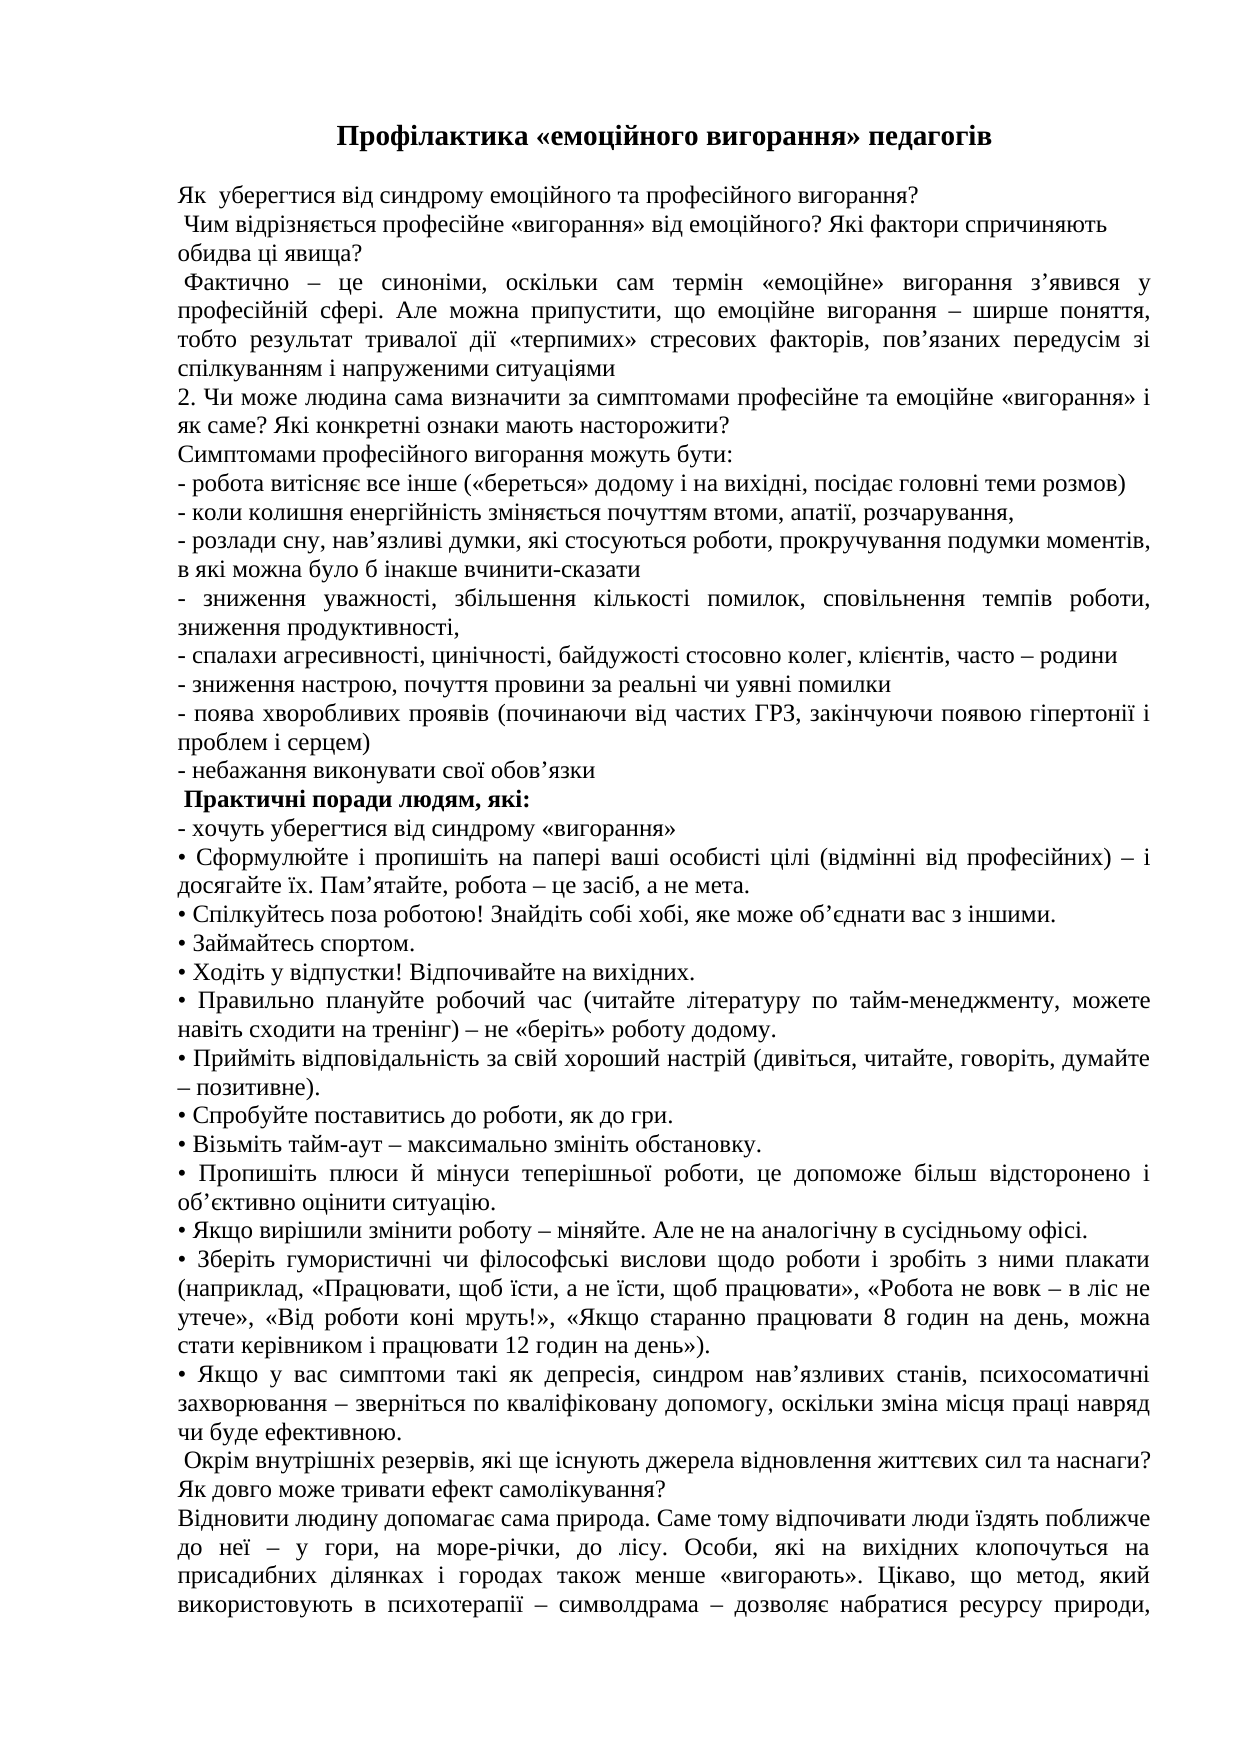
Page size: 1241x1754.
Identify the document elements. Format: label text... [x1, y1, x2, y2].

text • Якщо у вас симптоми такі як депресія, синдром нав’язливих станів, психосоматичні захворювання – зверніться по кваліфіковану допомогу, оскільки зміна місця праці навряд чи буде ефективною. [177, 1359, 1152, 1445]
text • Пропишіть плюси й мінуси теперішньої роботи, це допоможе більш відсторонено і об’єктивно оцінити ситуацію. [177, 1158, 1152, 1215]
text • Спілкуйтесь поза роботою! Знайдіть собі хобі, яке може об’єднати вас з іншими. [177, 899, 1152, 928]
text - зниження уважності, збільшення кількості помилок, сповільнення темпів роботи, зниження продуктивності, [177, 583, 1152, 640]
text - небажання виконувати свої обов’язки [177, 755, 1152, 784]
text • Ходіть у відпустки! Відпочивайте на вихідних. [177, 957, 1152, 985]
text - коли колишня енергійність зміняється почуттям втоми, апатії, розчарування, [177, 497, 1152, 525]
text - поява хворобливих проявів (починаючи від частих ГРЗ, закінчуючи появою гіпертонії і проблем і серцем) [177, 698, 1152, 755]
text - спалахи агресивності, цинічності, байдужості стосовно колег, клієнтів, часто – родини [177, 640, 1152, 669]
text Фактично – це синоніми, оскільки сам термін «емоційне» вигорання з’явився у професійній сфері. Але можна припустити, що емоційне вигорання – ширше поняття, тобто результат тривалої дії «терпимих» стресових факторів, пов’язаних передусім зі спілкуванням і напруженими ситуаціями [177, 267, 1152, 382]
text Як уберегтися від синдрому емоційного та професійного вигорання? [177, 180, 1152, 209]
text Практичні поради людям, які: [177, 784, 1152, 813]
text • Візьміть тайм-аут – максимально змініть обстановку. [177, 1129, 1152, 1158]
text - робота витісняє все інше («береться» додому і на вихідні, посідає головні теми розмов) [177, 468, 1152, 497]
text • Якщо вирішили змінити роботу – міняйте. Але не на аналогічну в сусідньому офісі. [177, 1215, 1152, 1244]
text • Сформулюйте і пропишіть на папері ваші особисті цілі (відмінні від професійних) – і досягайте їх. Пам’ятайте, робота – це засіб, а не мета. [177, 842, 1152, 899]
text • Правильно плануйте робочий час (читайте літературу по тайм-менеджменту, можете навіть сходити на тренінг) – не «беріть» роботу додому. [177, 985, 1152, 1043]
text - хочуть уберегтися від синдрому «вигорання» [177, 813, 1152, 842]
text - зниження настрою, почуття провини за реальні чи уявні помилки [177, 669, 1152, 698]
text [177, 1503, 1152, 1618]
text • Прийміть відповідальність за свій хороший настрій (дивіться, читайте, говоріть, думайте – позитивне). [177, 1043, 1152, 1100]
text Профілактика «емоційного вигорання» педагогів [177, 118, 1152, 152]
text • Спробуйте поставитись до роботи, як до гри. [177, 1100, 1152, 1129]
text • Займайтесь спортом. [177, 928, 1152, 957]
text - розлади сну, нав’язливі думки, які стосуються роботи, прокручування подумки моментів, в які можна було б інакше вчинити-сказати [177, 525, 1152, 583]
text Симптомами професійного вигорання можуть бути: [177, 439, 1152, 468]
text 2. Чи може людина сама визначити за симптомами професійне та емоційне «вигорання» і як саме? Які конкретні ознаки мають насторожити? [177, 382, 1152, 439]
text Чим відрізняється професійне «вигорання» від емоційного? Які фактори спричиняють обидва ці явища? [177, 209, 1152, 267]
text • Зберіть гумористичні чи філософські вислови щодо роботи і зробіть з ними плакати (наприклад, «Працювати, щоб їсти, а не їсти, щоб працювати», «Робота не вовк – в ліс не утече», «Від роботи коні мруть!», «Якщо старанно працювати 8 годин на день, можна стати керівником і працювати 12 годин на день»). [177, 1244, 1152, 1359]
text Окрім внутрішніх резервів, які ще існують джерела відновлення життєвих сил та наснаги? Як довго може тривати ефект самолікування? [177, 1445, 1152, 1503]
